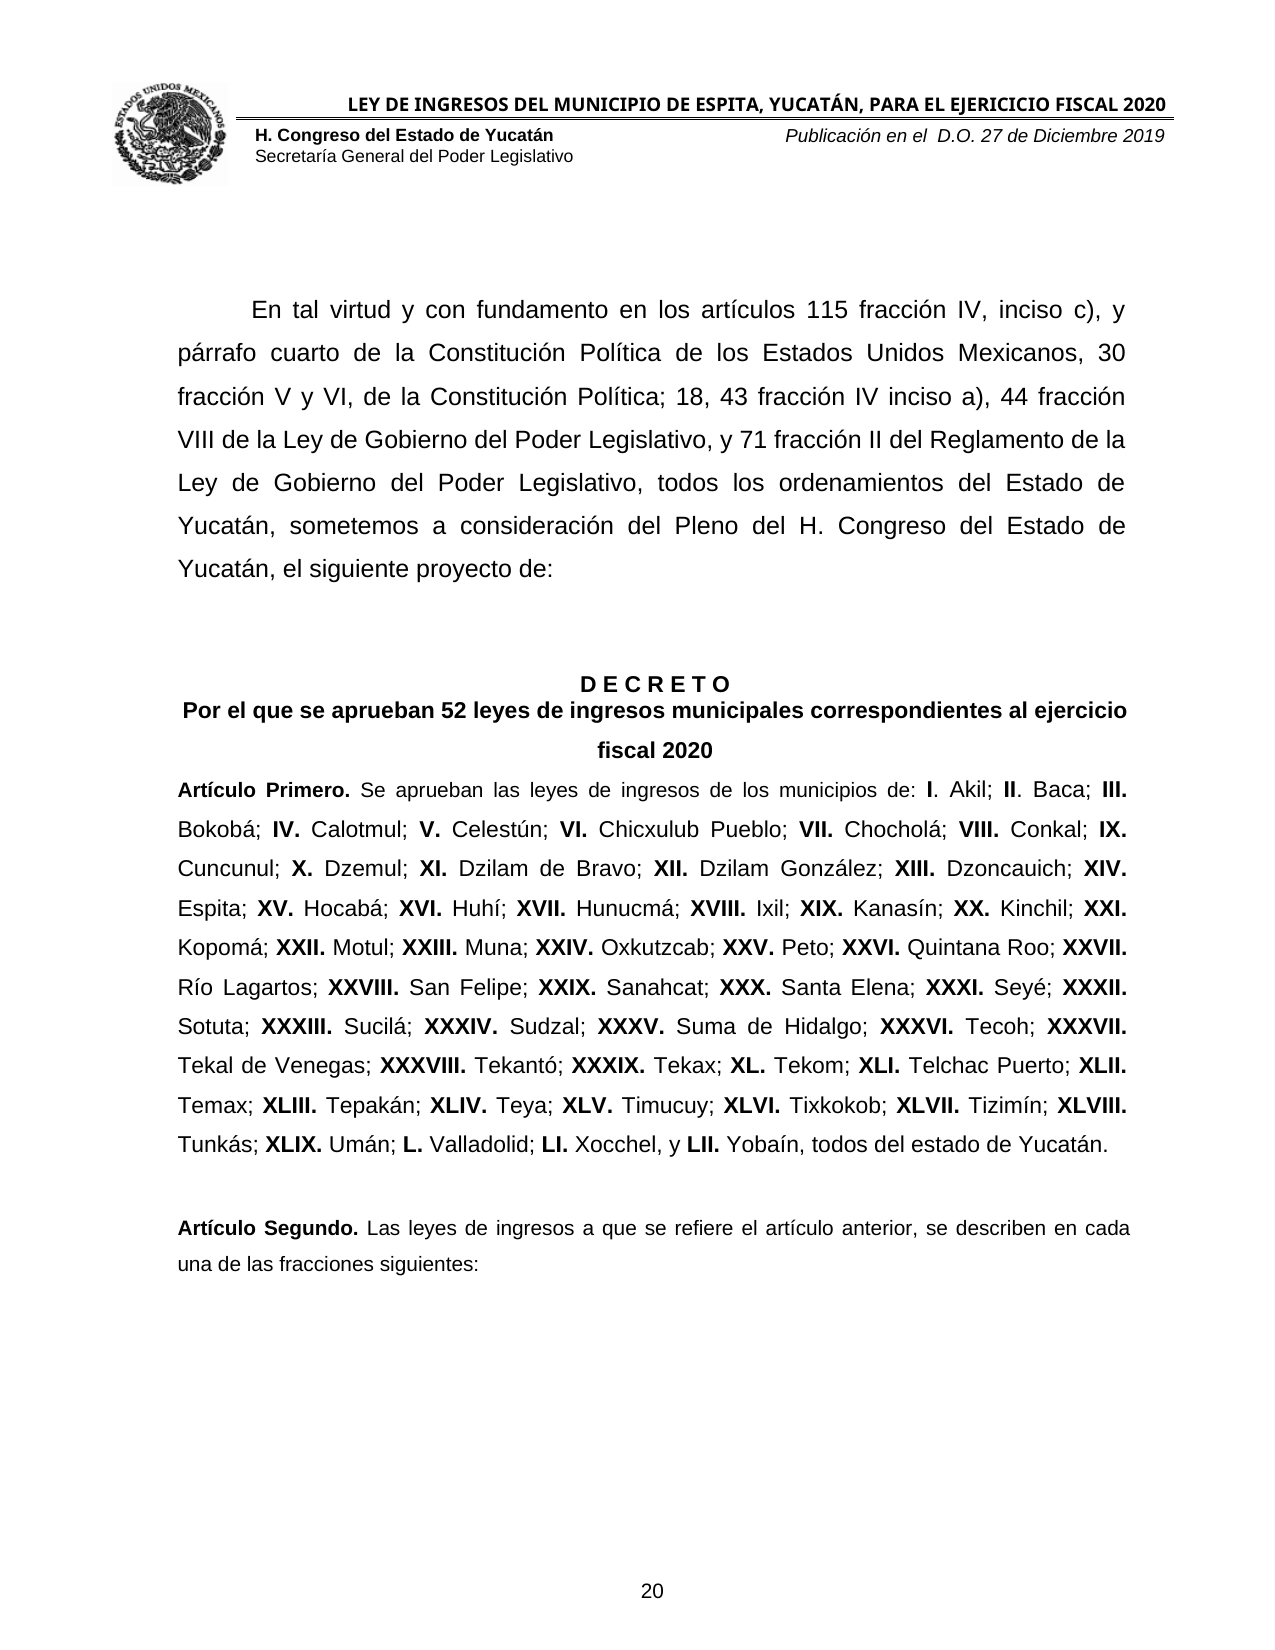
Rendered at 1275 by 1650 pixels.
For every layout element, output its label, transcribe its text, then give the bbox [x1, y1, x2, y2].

text D E C R E T O [177, 671, 1133, 697]
text Artículo Segundo. Las leyes de ingresos a que se refiere el artículo anterior, se describen en cada una de las fracciones siguientes: [177, 1216, 1132, 1276]
text Por el que se aprueban 52 leyes de ingresos municipales correspondientes al ejercicio fiscal 2020 [177, 697, 1133, 763]
text Artículo Primero. Se aprueban las leyes de ingresos de los municipios de: I. Akil; II. Baca; III. Bokobá; IV. Calotmul; V. Celestún; VI. Chicxulub Pueblo; VII. Chocholá; VIII. Conkal; IX. Cuncunul; X. Dzemul; XI. Dzilam de Bravo; XII. Dzilam González; XIII. Dzoncauich; XIV. Espita; XV. Hocabá; XVI. Huhí; XVII. Hunucmá; XVIII. Ixil; XIX. Kanasín; XX. Kinchil; XXI. Kopomá; XXII. Motul; XXIII. Muna; XXIV. Oxkutzcab; XXV. Peto; XXVI. Quintana Roo; XXVII. Río Lagartos; XXVIII. San Felipe; XXIX. Sanahcat; XXX. Santa Elena; XXXI. Seyé; XXXII. Sotuta; XXXIII. Sucilá; XXXIV. Sudzal; XXXV. Suma de Hidalgo; XXXVI. Tecoh; XXXVII. Tekal de Venegas; XXXVIII. Tekantó; XXXIX. Tekax; XL. Tekom; XLI. Telchac Puerto; XLII. Temax; XLIII. Tepakán; XLIV. Teya; XLV. Timucuy; XLVI. Tixkokob; XLVII. Tizimín; XLVIII. Tunkás; XLIX. Umán; L. Valladolid; LI. Xocchel, y LII. Yobaín, todos del estado de Yucatán. [177, 776, 1127, 1158]
text En tal virtud y con fundamento en los artículos 115 fracción IV, inciso c), y párrafo cuarto de de los Estados Unidos Mexicanos, 30 fracción V y VI, de ; 18, 43 fracción IV inciso a), 44 fracción VIII de la Ley de Gobierno del Poder Legislativo, y 71 fracción II del Reglamento de la Ley de Gobierno del Poder Legislativo, todos los ordenamientos del Estado de Yucatán, sometemos a consideración del Pleno del H. Congreso del Estado de Yucatán, el siguiente proyecto de: [177, 295, 1127, 583]
